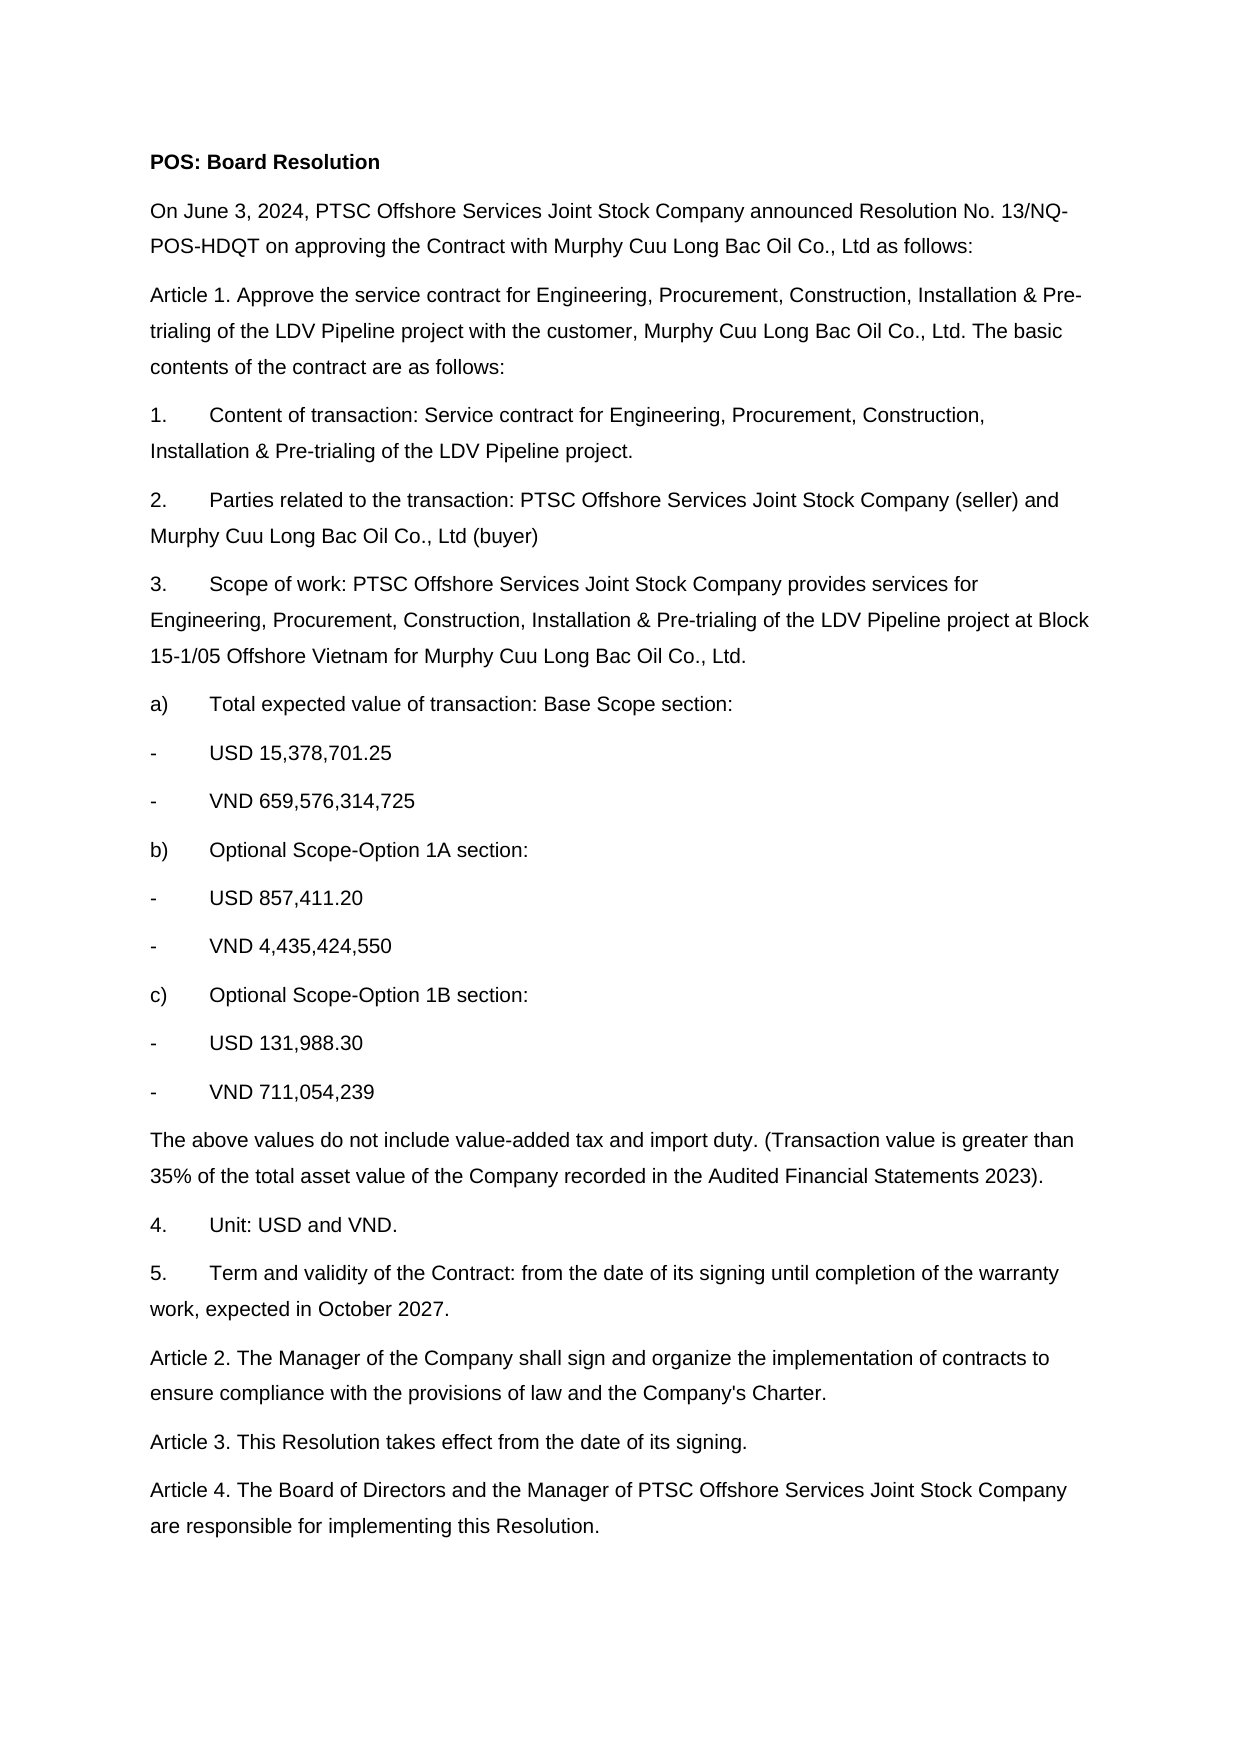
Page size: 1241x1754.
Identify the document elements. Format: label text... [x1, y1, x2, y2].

text On June 3, 2024, PTSC Offshore Services Joint Stock Company announced Resolution No. 13/NQ-POS-HDQT on approving the Contract with Murphy Cuu Long Bac Oil Co., Ltd as follows: [150, 198, 1090, 258]
list Total expected value of transaction: Base Scope section: [150, 692, 1090, 716]
list USD 857,411.20 [150, 886, 1090, 910]
list VND 711,054,239 [150, 1080, 1090, 1104]
list Optional Scope-Option 1A section: [150, 837, 1090, 861]
list USD 15,378,701.25 [150, 741, 1090, 764]
list USD 131,988.30 [150, 1031, 1090, 1055]
text ‎‎Article 1. Approve the service contract for Engineering, Procurement, Construction, Installation & Pre-trialing of the LDV Pipeline project with the customer, Murphy Cuu Long Bac Oil Co., Ltd. The basic contents of the contract are as follows: [150, 283, 1090, 379]
list VND 659,576,314,725 [150, 789, 1090, 813]
list Parties related to the transaction: PTSC Offshore Services Joint Stock Company (seller) and Murphy Cuu Long Bac Oil Co., Ltd (buyer) [150, 487, 1090, 547]
text POS: Board Resolution [150, 150, 1090, 174]
text The above values ​​do not include value-added tax and import duty. (Transaction value is greater than 35% of the total asset value of the Company recorded in the Audited Financial Statements 2023). [150, 1128, 1090, 1188]
list Unit: USD and VND. [150, 1212, 1090, 1236]
list Content of transaction: Service contract for Engineering, Procurement, Construction, Installation & Pre-trialing of the LDV Pipeline project. [150, 403, 1090, 463]
list Optional Scope-Option 1B section: [150, 983, 1090, 1007]
list Term and validity of the Contract: from the date of its signing until completion of the warranty work, expected in October 2027. [150, 1261, 1090, 1321]
text ‎‎Article 2. The Manager of the Company shall sign and organize the implementation of contracts to ensure compliance with the provisions of law and the Company's Charter. [150, 1345, 1090, 1405]
text ‎‎Article 4. The Board of Directors and the Manager of PTSC Offshore Services Joint Stock Company are responsible for implementing this Resolution. [150, 1478, 1090, 1538]
text ‎‎Article 3. This Resolution takes effect from the date of its signing. [150, 1430, 1090, 1454]
list VND 4,435,424,550 [150, 934, 1090, 958]
list Scope of work: PTSC Offshore Services Joint Stock Company provides services for Engineering, Procurement, Construction, Installation & Pre-trialing of the LDV Pipeline project at Block 15-1/05 Offshore Vietnam for Murphy Cuu Long Bac Oil Co., Ltd. [150, 572, 1090, 668]
